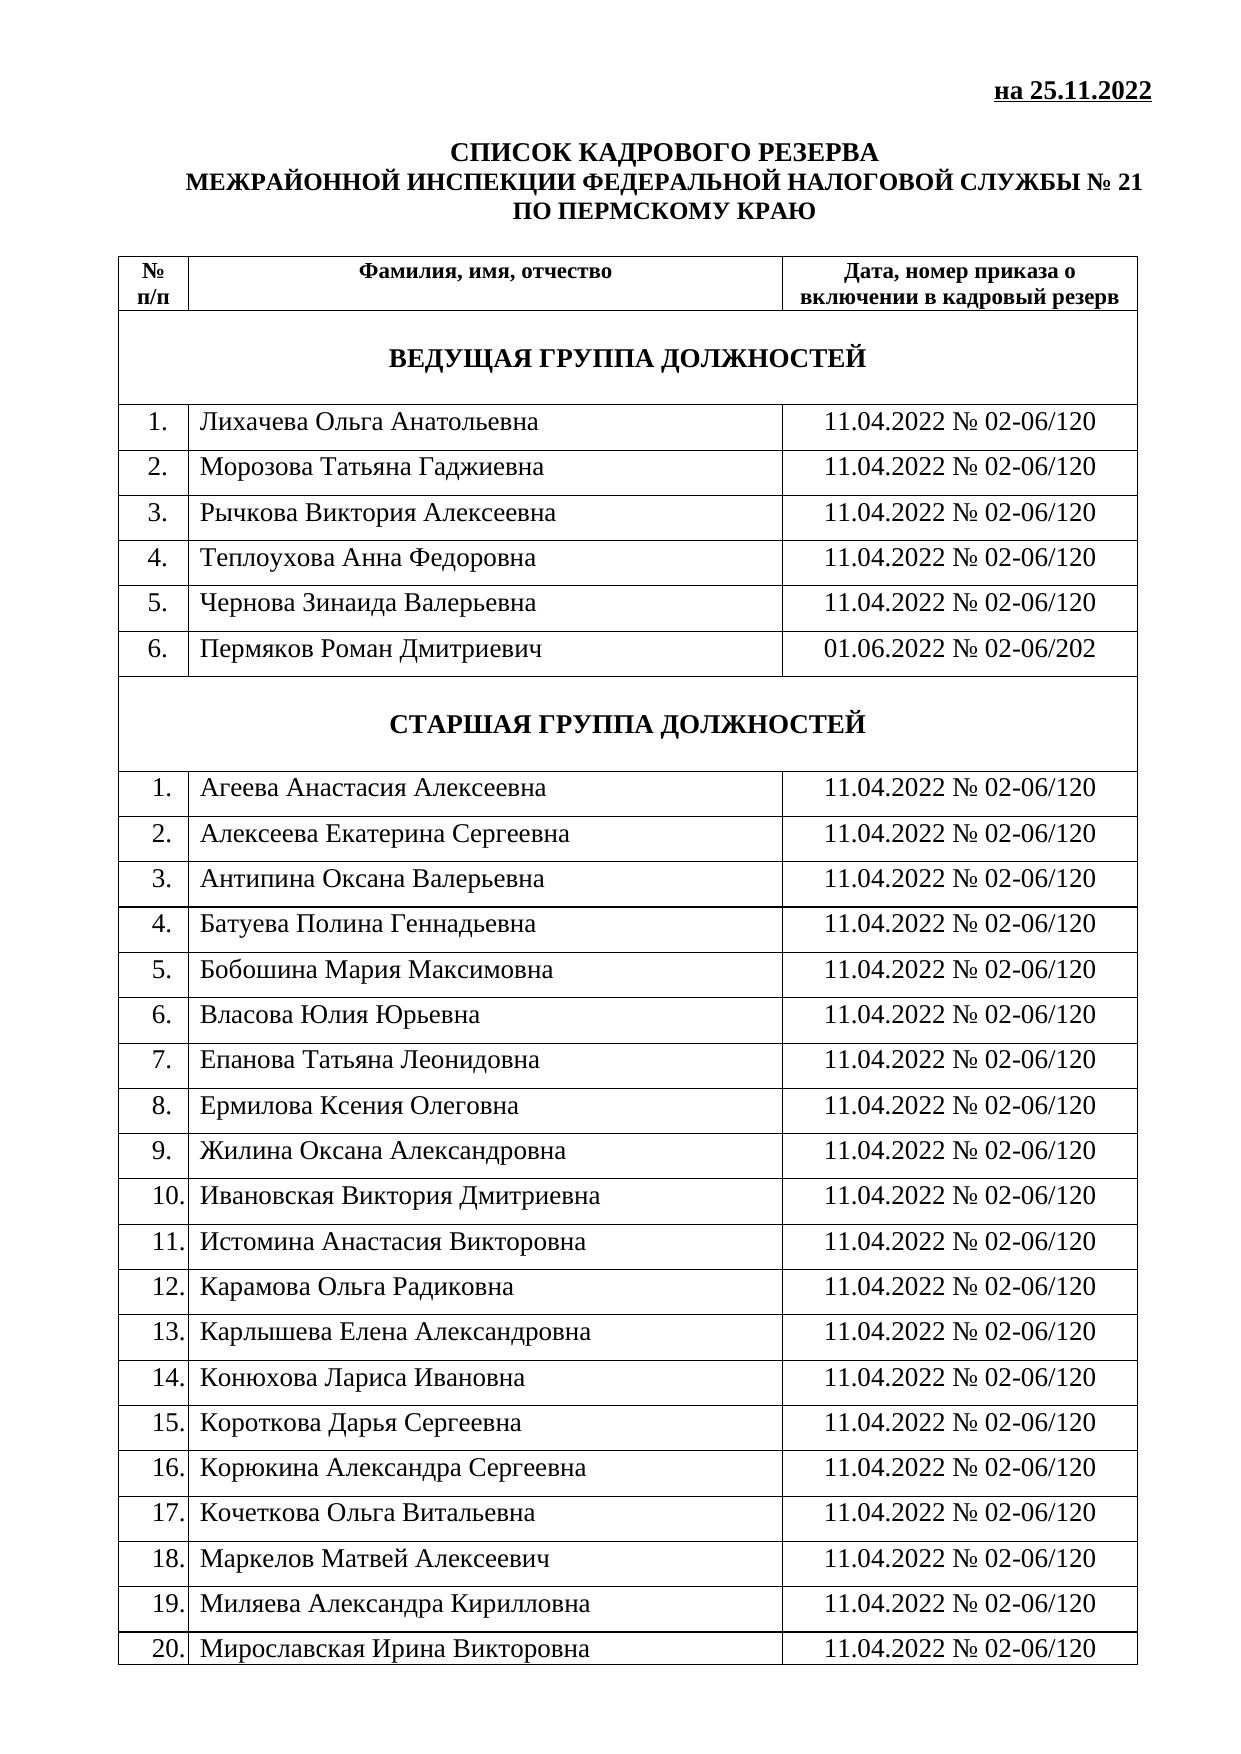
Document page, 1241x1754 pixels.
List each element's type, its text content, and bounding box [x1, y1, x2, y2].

text МЕЖРАЙОННОЙ ИНСПЕКЦИИ ФЕДЕРАЛЬНОЙ НАЛОГОВОЙ СЛУЖБЫ № 21 ПО ПЕРМСКОМУ КРАЮ [177, 167, 1152, 225]
table_cell 11.04.2022 № 02-06/120 [783, 1315, 1137, 1359]
table_cell 11.04.2022 № 02-06/120 [783, 908, 1137, 952]
table_header Фамилия, имя, отчество [189, 257, 782, 310]
table_cell [119, 496, 188, 540]
table_cell [119, 772, 188, 816]
table_cell Батуева Полина Геннадьевна [189, 908, 782, 952]
table_cell Теплоухова Анна Федоровна [189, 541, 782, 585]
table_cell 11.04.2022 № 02-06/120 [783, 1179, 1137, 1224]
table_cell ВЕДУЩАЯ ГРУППА ДОЛЖНОСТЕЙ [119, 311, 1137, 404]
table_cell Агеева Анастасия Алексеевна [189, 772, 782, 816]
table_cell 11.04.2022 № 02-06/120 [783, 862, 1137, 906]
table_cell [119, 1451, 188, 1496]
table_cell [119, 1633, 188, 1664]
table_cell Жилина Оксана Александровна [189, 1134, 782, 1178]
table_cell Короткова Дарья Сергеевна [189, 1406, 782, 1450]
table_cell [783, 1633, 1137, 1664]
table_cell 11.04.2022 № 02-06/120 [783, 1089, 1137, 1133]
table_cell Рычкова Виктория Алексеевна [189, 496, 782, 540]
table_cell 11.04.2022 № 02-06/120 [783, 1406, 1137, 1450]
table_cell [119, 1406, 188, 1450]
table_cell 11.04.2022 № 02-06/120 [783, 1497, 1137, 1541]
table_cell [119, 1044, 188, 1088]
table_cell Алексеева Екатерина Сергеевна [189, 817, 782, 861]
table_cell Епанова Татьяна Леонидовна [189, 1044, 782, 1088]
table_cell 11.04.2022 № 02-06/120 [783, 451, 1137, 495]
table_cell [119, 953, 188, 997]
table_cell [119, 817, 188, 861]
table_cell Истомина Анастасия Викторовна [189, 1225, 782, 1269]
table_cell 11.04.2022 № 02-06/120 [783, 405, 1137, 449]
table_cell Карлышева Елена Александровна [189, 1315, 782, 1359]
table_cell Ермилова Ксения Олеговна [189, 1089, 782, 1133]
table_cell Пермяков Роман Дмитриевич [189, 632, 782, 676]
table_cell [189, 1633, 782, 1664]
table_header № п/п [119, 257, 188, 310]
table_cell Карамова Ольга Радиковна [189, 1270, 782, 1314]
table_cell [119, 862, 188, 906]
table_cell [119, 586, 188, 631]
table_cell [119, 451, 188, 495]
table_cell [119, 1497, 188, 1541]
table_cell 11.04.2022 № 02-06/120 [783, 998, 1137, 1042]
table_cell 11.04.2022 № 02-06/120 [783, 541, 1137, 585]
text на 25.11.2022 [177, 74, 1152, 105]
table_cell 11.04.2022 № 02-06/120 [783, 1542, 1137, 1586]
table_cell 11.04.2022 № 02-06/120 [783, 772, 1137, 816]
table_cell 11.04.2022 № 02-06/120 [783, 1451, 1137, 1496]
table_cell Антипина Оксана Валерьевна [189, 862, 782, 906]
table_cell [119, 998, 188, 1042]
table_cell 01.06.2022 № 02-06/202 [783, 632, 1137, 676]
table_cell [119, 1315, 188, 1359]
table_cell [119, 1542, 188, 1586]
table_cell [119, 541, 188, 585]
table_cell 11.04.2022 № 02-06/120 [783, 953, 1137, 997]
table_cell [119, 1361, 188, 1405]
text СПИСОК КАДРОВОГО РЕЗЕРВА [177, 136, 1152, 167]
table_cell 11.04.2022 № 02-06/120 [783, 1361, 1137, 1405]
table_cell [783, 1587, 1137, 1631]
table_cell [119, 908, 188, 952]
table_cell Ивановская Виктория Дмитриевна [189, 1179, 782, 1224]
table_cell Лихачева Ольга Анатольевна [189, 405, 782, 449]
table_cell [119, 405, 188, 449]
table_cell [119, 1134, 188, 1178]
table_cell [119, 1225, 188, 1269]
table_cell 11.04.2022 № 02-06/120 [783, 1270, 1137, 1314]
table_cell 11.04.2022 № 02-06/120 [783, 1225, 1137, 1269]
table_cell Чернова Зинаида Валерьевна [189, 586, 782, 631]
table_cell 11.04.2022 № 02-06/120 [783, 496, 1137, 540]
table_cell 11.04.2022 № 02-06/120 [783, 1134, 1137, 1178]
table_cell Миляева Александра Кирилловна [189, 1587, 782, 1631]
table_cell 11.04.2022 № 02-06/120 [783, 586, 1137, 631]
table_cell Власова Юлия Юрьевна [189, 998, 782, 1042]
table_cell [119, 1270, 188, 1314]
table_cell [119, 1089, 188, 1133]
table_cell Конюхова Лариса Ивановна [189, 1361, 782, 1405]
table_cell [119, 1587, 188, 1631]
table_cell Морозова Татьяна Гаджиевна [189, 451, 782, 495]
table_cell Корюкина Александра Сергеевна [189, 1451, 782, 1496]
table_cell Бобошина Мария Максимовна [189, 953, 782, 997]
table_cell Маркелов Матвей Алексеевич [189, 1542, 782, 1586]
table_header Дата, номер приказа о включении в кадровый резерв [783, 257, 1137, 310]
table_cell Кочеткова Ольга Витальевна [189, 1497, 782, 1541]
table_cell 11.04.2022 № 02-06/120 [783, 817, 1137, 861]
table_cell 11.04.2022 № 02-06/120 [783, 1044, 1137, 1088]
table_cell СТАРШАЯ ГРУППА ДОЛЖНОСТЕЙ [119, 677, 1137, 771]
table_cell [119, 632, 188, 676]
table_cell [119, 1179, 188, 1224]
